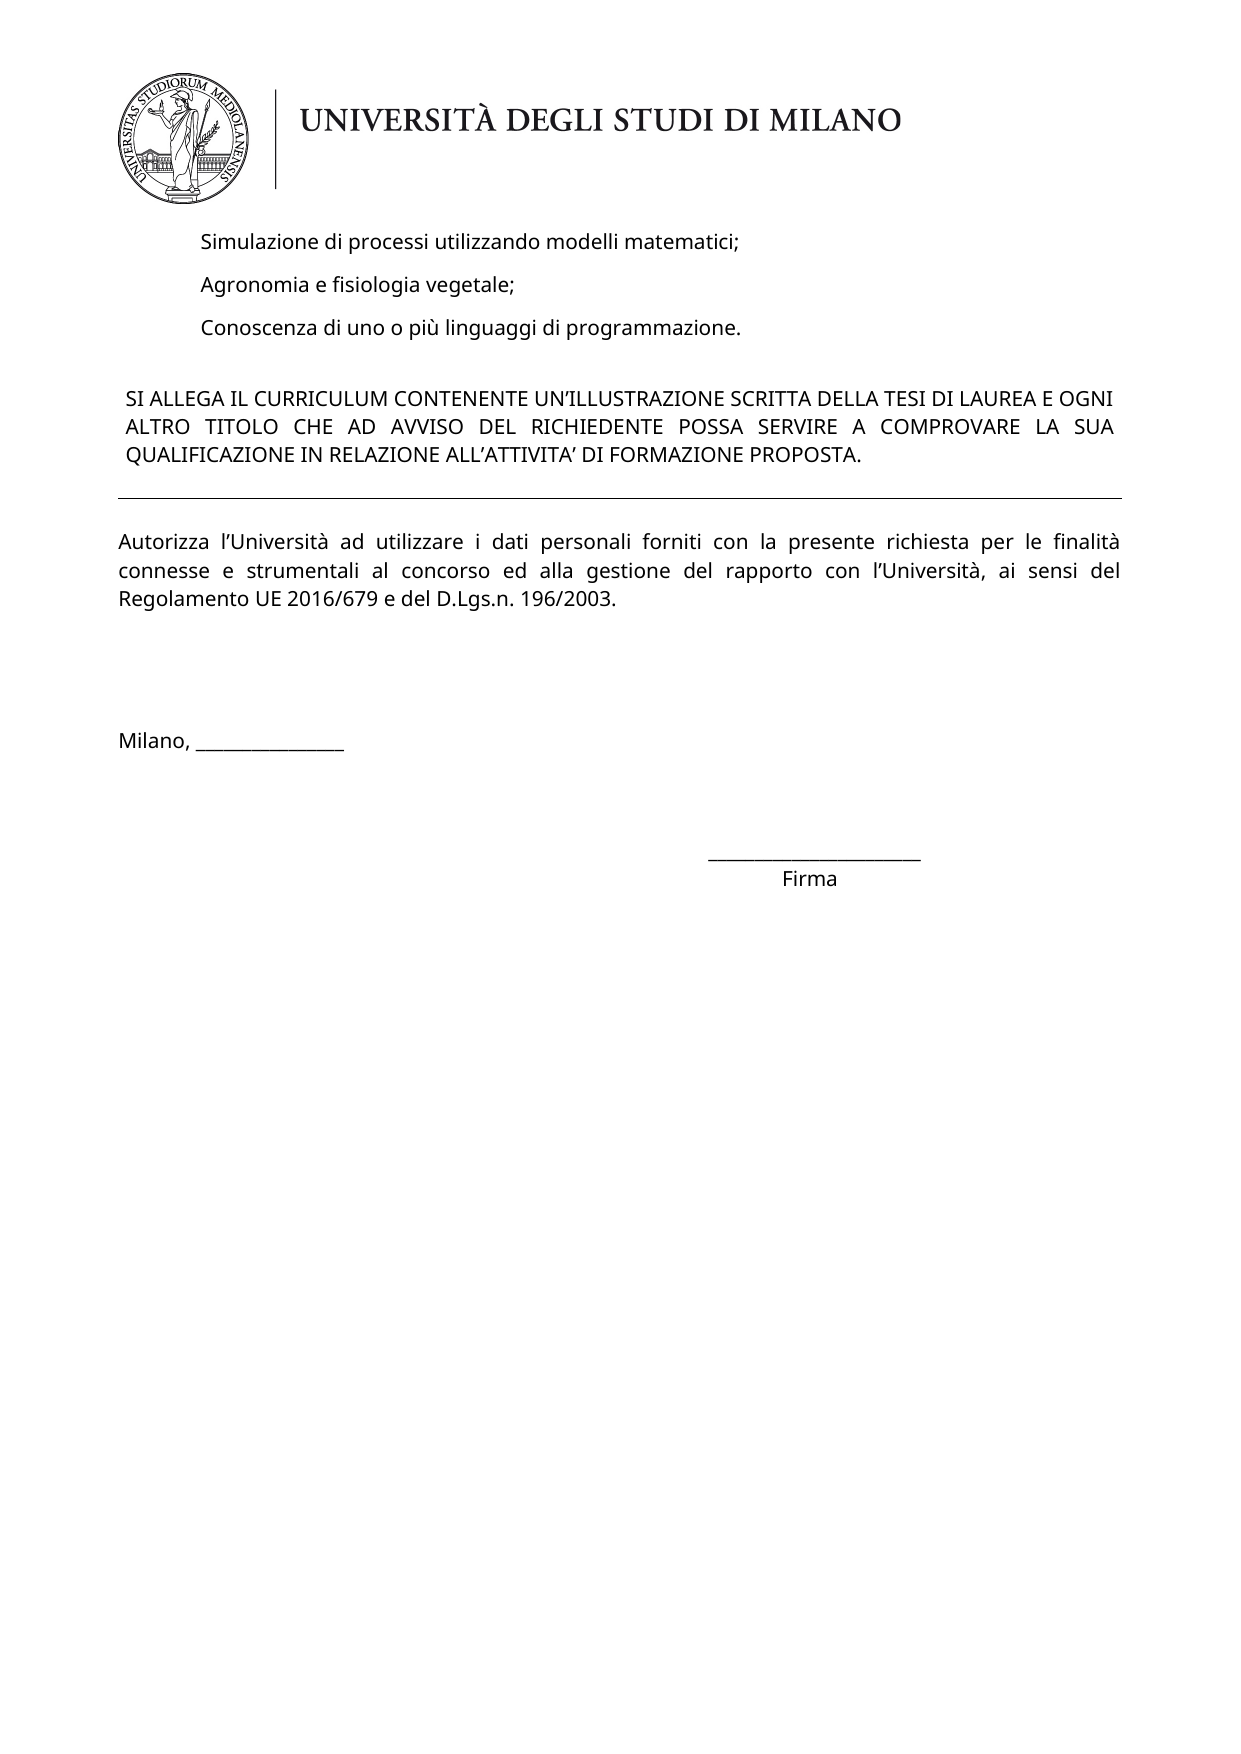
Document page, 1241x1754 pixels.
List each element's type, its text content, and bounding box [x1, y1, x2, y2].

text Autorizza l’Università ad utilizzare i dati personali forniti con la presente richiesta per le finalità connesse e strumentali al concorso ed alla gestione del rapporto con l’Università, ai sensi del Regolamento UE 2016/679 e del D.Lgs.n. 196/2003. [118, 527, 1122, 613]
table_cell SI ALLEGA IL CURRICULUM CONTENENTE UN’ILLUSTRAZIONE SCRITTA DELLA TESI DI LAUREA E OGNI ALTRO TITOLO CHE AD AVVISO DEL RICHIEDENTE POSSA SERVIRE A COMPROVARE LA SUA QUALIFICAZIONE IN RELAZIONE ALL’ATTIVITA’ DI FORMAZIONE PROPOSTA. [118, 384, 1122, 497]
text Firma [118, 864, 1122, 893]
text _______________________ [118, 836, 1122, 864]
picture [118, 73, 901, 204]
text Milano, ________________ [118, 727, 1122, 755]
